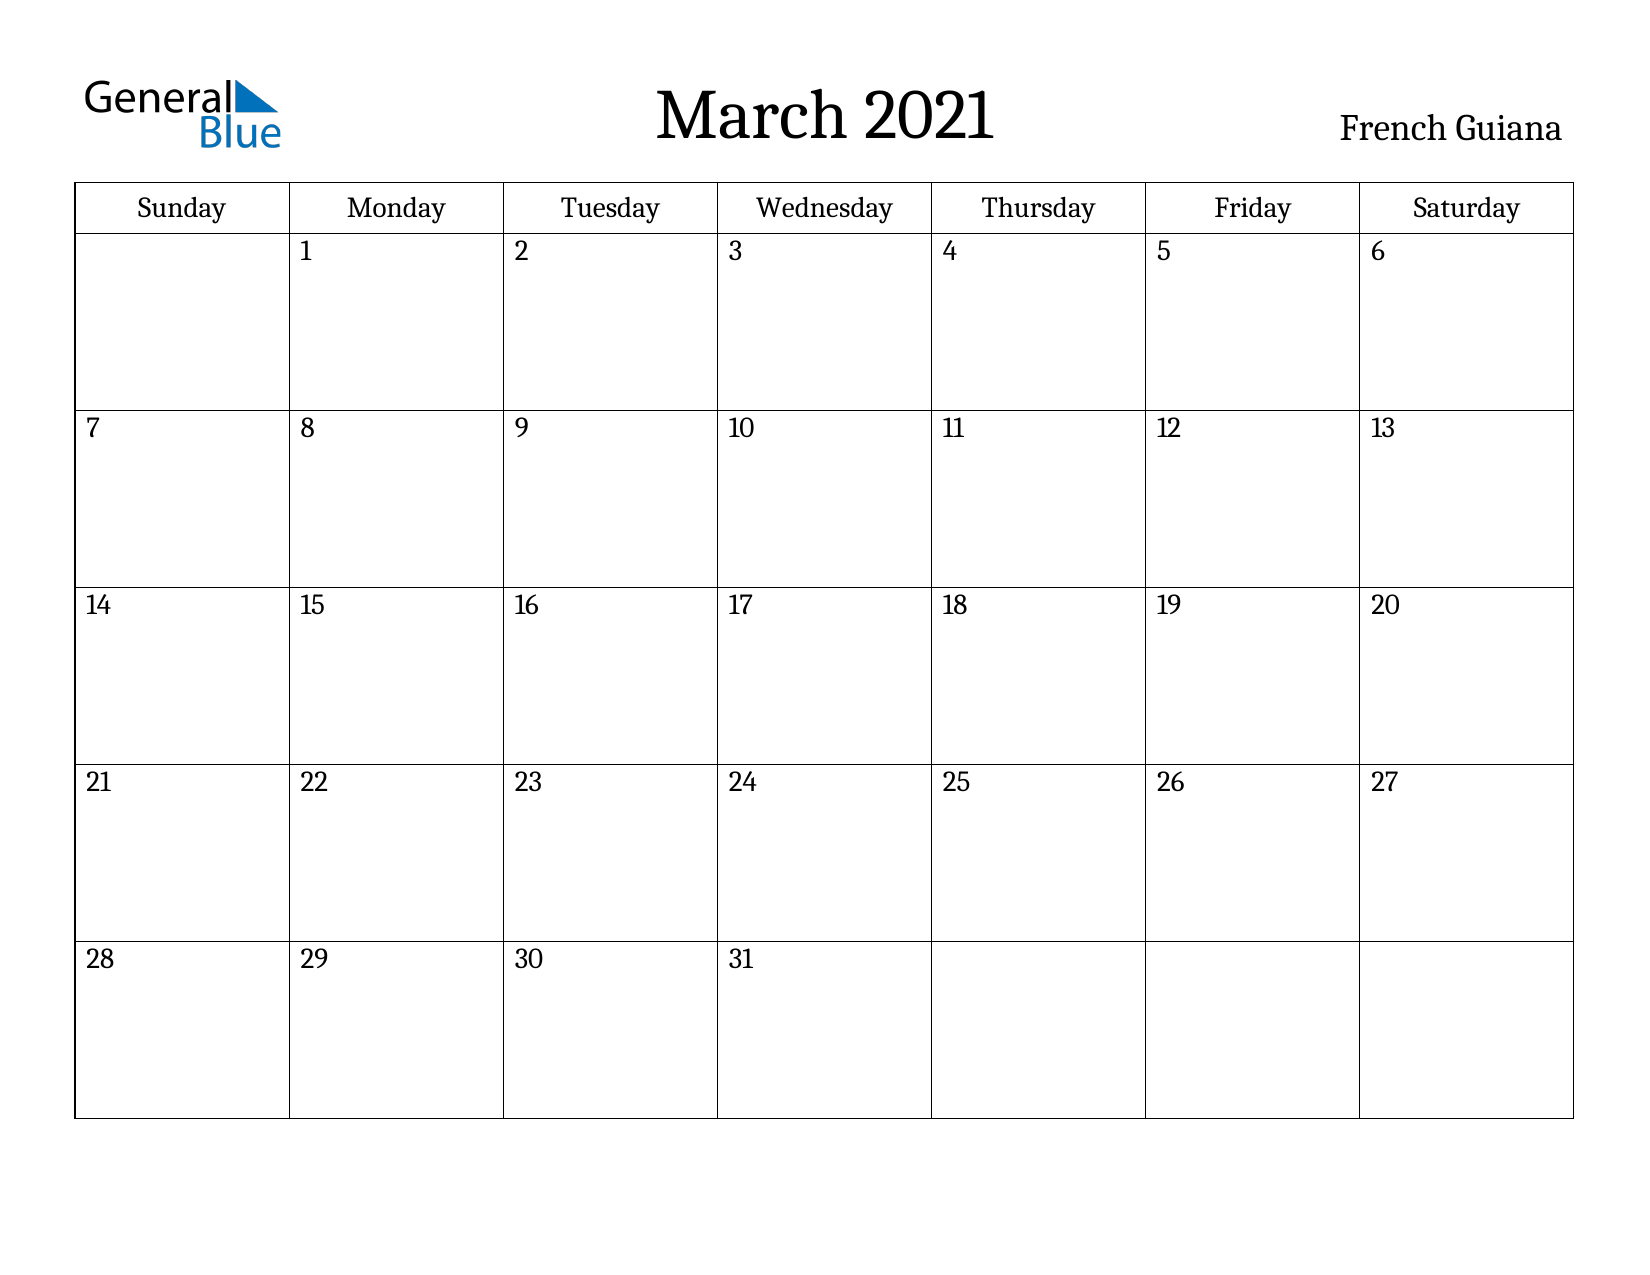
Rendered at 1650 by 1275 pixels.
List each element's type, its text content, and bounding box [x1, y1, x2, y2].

table_cell [1146, 275, 1359, 410]
table_cell [76, 983, 289, 1118]
table_cell 23 [504, 765, 717, 806]
table_cell Sunday [76, 183, 289, 233]
table_cell [1360, 452, 1573, 587]
table_cell [290, 806, 503, 941]
table_cell Friday [1146, 183, 1359, 233]
table_cell 2 [504, 234, 717, 275]
table_cell 1 [290, 234, 503, 275]
table_cell [76, 629, 289, 764]
table_cell [1146, 452, 1359, 587]
table_cell [718, 806, 931, 941]
table_cell [718, 275, 931, 410]
table_cell [290, 452, 503, 587]
table_cell 3 [718, 234, 931, 275]
picture [85, 80, 281, 148]
table_cell 31 [718, 942, 931, 983]
table_cell 26 [1146, 765, 1359, 806]
table_cell 6 [1360, 234, 1573, 275]
table_cell [290, 983, 503, 1118]
table_cell 7 [76, 411, 289, 452]
table_cell [718, 629, 931, 764]
table_cell 9 [504, 411, 717, 452]
table_cell [932, 983, 1145, 1118]
table_cell [1146, 942, 1359, 983]
table_cell [290, 629, 503, 764]
table_cell [504, 275, 717, 410]
table_header March 2021 [503, 75, 1146, 182]
table_cell 21 [76, 765, 289, 806]
table_cell [932, 629, 1145, 764]
table_cell [718, 983, 931, 1118]
table_cell [1146, 983, 1359, 1118]
table_cell [932, 452, 1145, 587]
table_cell 5 [1146, 234, 1359, 275]
table_cell 10 [718, 411, 931, 452]
table_cell 24 [718, 765, 931, 806]
table_cell [504, 806, 717, 941]
table_header [75, 75, 503, 182]
table_cell 18 [932, 588, 1145, 629]
table_cell Thursday [932, 183, 1145, 233]
table_cell 13 [1360, 411, 1573, 452]
table_cell 19 [1146, 588, 1359, 629]
table_cell [1360, 942, 1573, 983]
table_cell [1360, 275, 1573, 410]
table_cell [1360, 983, 1573, 1118]
table_cell 14 [76, 588, 289, 629]
table_cell [1146, 629, 1359, 764]
table_cell [718, 452, 931, 587]
table_cell [504, 983, 717, 1118]
table_cell 22 [290, 765, 503, 806]
table_cell 30 [504, 942, 717, 983]
table_cell [932, 806, 1145, 941]
table_cell [290, 275, 503, 410]
table_cell Wednesday [718, 183, 931, 233]
table_cell Monday [290, 183, 503, 233]
table_cell 15 [290, 588, 503, 629]
table_cell 12 [1146, 411, 1359, 452]
table_cell [932, 275, 1145, 410]
table_cell [1360, 806, 1573, 941]
table_cell [504, 452, 717, 587]
table_cell 29 [290, 942, 503, 983]
table_cell 8 [290, 411, 503, 452]
table_cell [504, 629, 717, 764]
table_cell 25 [932, 765, 1145, 806]
table_cell 28 [76, 942, 289, 983]
table_cell 16 [504, 588, 717, 629]
table_cell 17 [718, 588, 931, 629]
table_cell [1146, 806, 1359, 941]
table_cell 20 [1360, 588, 1573, 629]
table_cell Tuesday [504, 183, 717, 233]
table_cell 4 [932, 234, 1145, 275]
table_cell [932, 942, 1145, 983]
table_cell Saturday [1360, 183, 1573, 233]
table_cell 11 [932, 411, 1145, 452]
table_header French Guiana [1146, 75, 1574, 182]
table_cell [76, 806, 289, 941]
table_cell 27 [1360, 765, 1573, 806]
table_cell [76, 452, 289, 587]
table_cell [76, 275, 289, 410]
table_cell [76, 234, 289, 275]
table_cell [1360, 629, 1573, 764]
